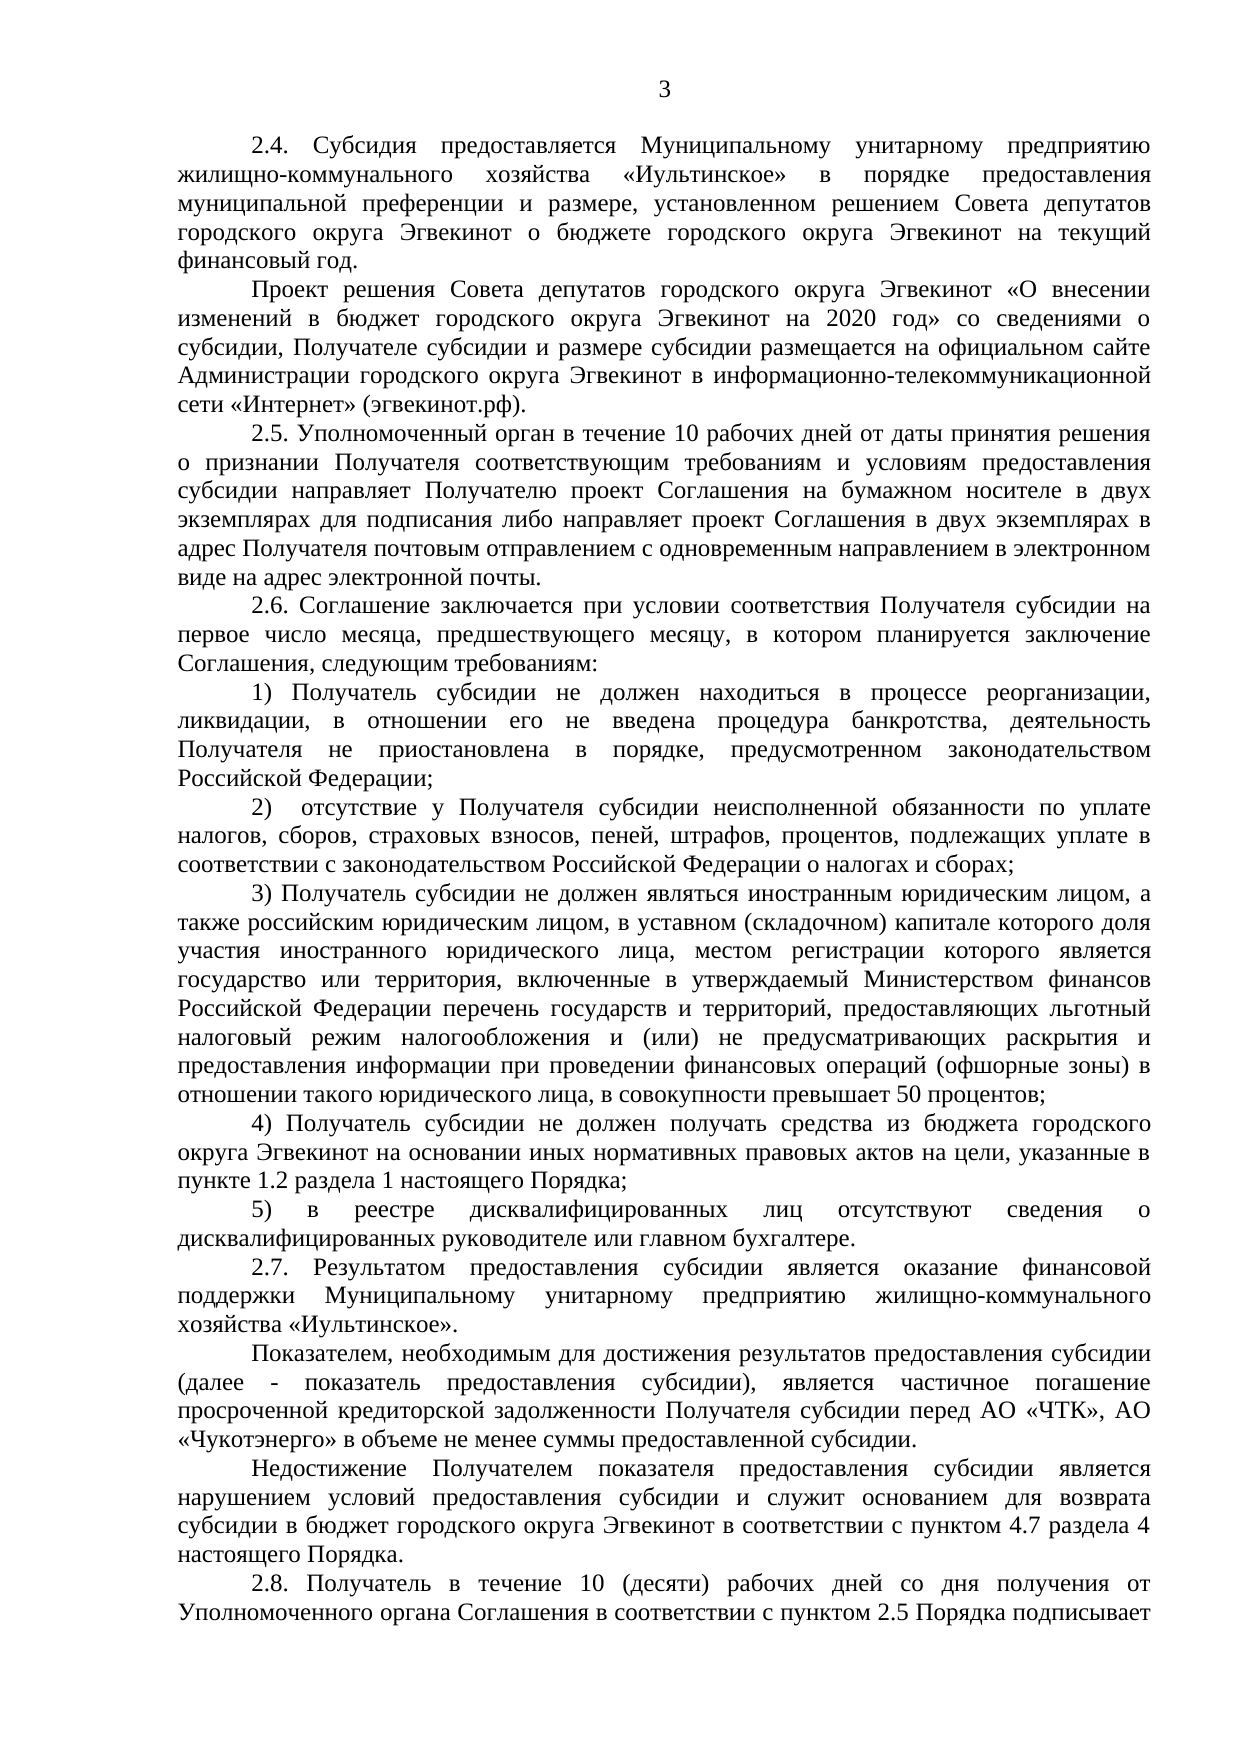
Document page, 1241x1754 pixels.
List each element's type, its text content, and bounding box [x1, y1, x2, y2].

text 5) в реестре дисквалифицированных лиц отсутствуют сведения о дисквалифицированных руководителе или главном бухгалтере. [177, 1194, 1152, 1252]
text 2.5. Уполномоченный орган в течение 10 рабочих дней от даты принятия решения о признании Получателя соответствующим требованиям и условиям предоставления субсидии направляет Получателю проект Соглашения на бумажном носителе в двух экземплярах для подписания либо направляет проект Соглашения в двух экземплярах в адрес Получателя почтовым отправлением с одновременным направлением в электронном виде на адрес электронной почты. [177, 418, 1152, 591]
text 1) Получатель субсидии не должен находиться в процессе реорганизации, ликвидации, в отношении его не введена процедура банкротства, деятельность Получателя не приостановлена в порядке, предусмотренном законодательством Российской Федерации; [177, 677, 1152, 792]
text Недостижение Получателем показателя предоставления субсидии является нарушением условий предоставления субсидии и служит основанием для возврата субсидии в бюджет городского округа Эгвекинот в соответствии с пунктом 4.7 раздела 4 настоящего Порядка. [177, 1453, 1152, 1568]
text 2.7. Результатом предоставления субсидии является оказание финансовой поддержки Муниципальному унитарному предприятию жилищно-коммунального хозяйства «Иультинское». [177, 1252, 1152, 1338]
text 2.4. Субсидия предоставляется Муниципальному унитарному предприятию жилищно-коммунального хозяйства «Иультинское» в порядке предоставления муниципальной преференции и размере, установленном решением Совета депутатов городского округа Эгвекинот о бюджете городского округа Эгвекинот на текущий финансовый год. [177, 131, 1152, 274]
text 3) Получатель субсидии не должен являться иностранным юридическим лицом, а также российским юридическим лицом, в уставном (складочном) капитале которого доля участия иностранного юридического лица, местом регистрации которого является государство или территория, включенные в утверждаемый Министерством финансов Российской Федерации перечень государств и территорий, предоставляющих льготный налоговый режим налогообложения и (или) не предусматривающих раскрытия и предоставления информации при проведении финансовых операций (офшорные зоны) в отношении такого юридического лица, в совокупности превышает 50 процентов; [177, 878, 1152, 1108]
text Проект решения Совета депутатов городского округа Эгвекинот «О внесении изменений в бюджет городского округа Эгвекинот на 2020 год» со сведениями о субсидии, Получателе субсидии и размере субсидии размещается на официальном сайте Администрации городского округа Эгвекинот в информационно-телекоммуникационной сети «Интернет» (эгвекинот.рф). [177, 274, 1152, 418]
text 2.6. Соглашение заключается при условии соответствия Получателя субсидии на первое число месяца, предшествующего месяцу, в котором планируется заключение Соглашения, следующим требованиям: [177, 591, 1152, 677]
text 2) отсутствие у Получателя субсидии неисполненной обязанности по уплате налогов, сборов, страховых взносов, пеней, штрафов, процентов, подлежащих уплате в соответствии с законодательством Российской Федерации о налогах и сборах; [177, 792, 1152, 878]
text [177, 1568, 1152, 1626]
text 4) Получатель субсидии не должен получать средства из бюджета городского округа Эгвекинот на основании иных нормативных правовых актов на цели, указанные в пункте 1.2 раздела 1 настоящего Порядка; [177, 1108, 1152, 1194]
text Показателем, необходимым для достижения результатов предоставления субсидии (далее - показатель предоставления субсидии), является частичное погашение просроченной кредиторской задолженности Получателя субсидии перед АО «ЧТК», АО «Чукотэнерго» в объеме не менее суммы предоставленной субсидии. [177, 1338, 1152, 1453]
